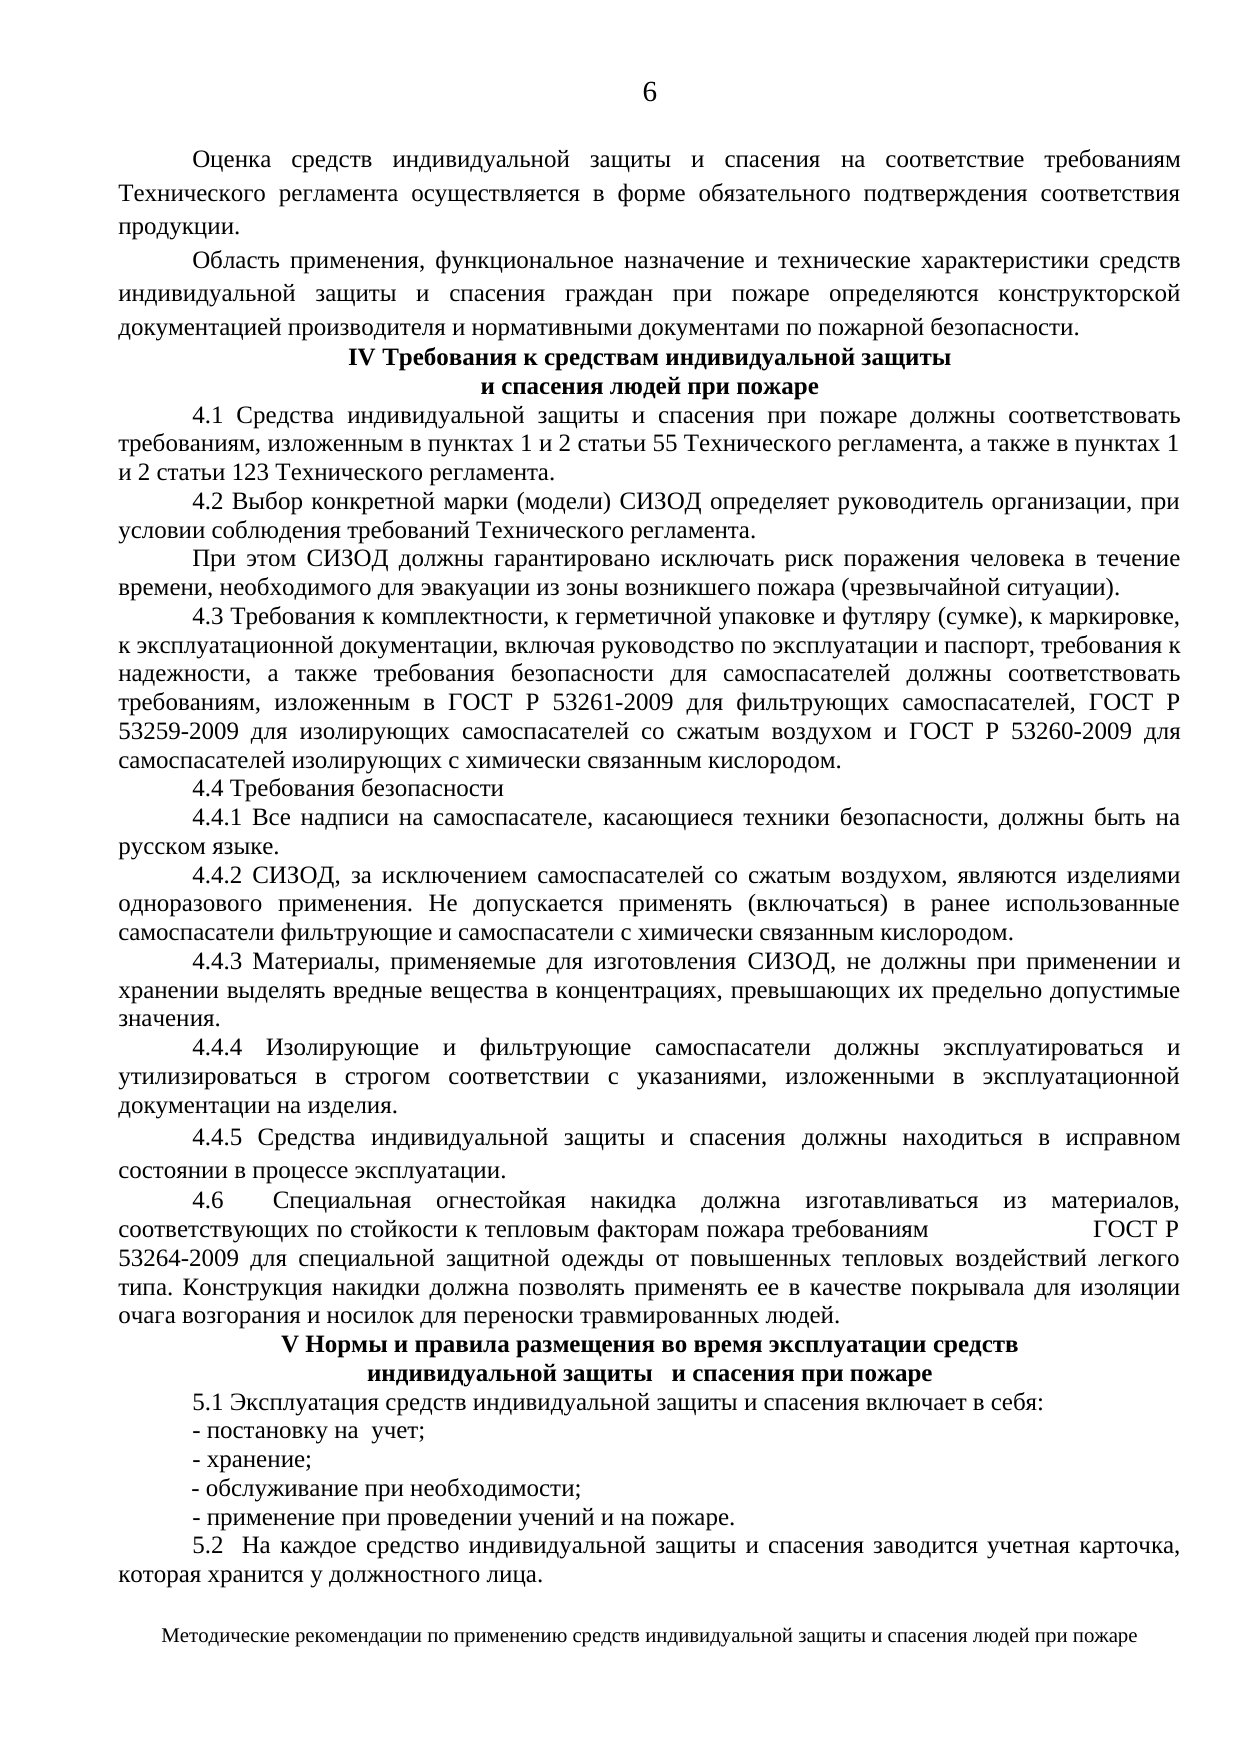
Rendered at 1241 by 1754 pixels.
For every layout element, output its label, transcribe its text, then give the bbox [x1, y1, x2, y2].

text При этом СИЗОД должны гарантировано исключать риск поражения человека в течение времени, необходимого для эвакуации из зоны возникшего пожара (чрезвычайной ситуации). [118, 543, 1181, 601]
text - постановку на учет; [118, 1416, 1181, 1444]
text 4.1 Средства индивидуальной защиты и спасения при пожаре должны соответствовать требованиям, изложенным в пунктах 1 и 2 статьи 55 Технического регламента, а также в пунктах 1 и 2 статьи 123 Технического регламента. [118, 400, 1181, 486]
text 4.4.1 Все надписи на самоспасателе, касающиеся техники безопасности, должны быть на русском языке. [118, 802, 1181, 860]
text 4.4.4 Изолирующие и фильтрующие самоспасатели должны эксплуатироваться и утилизироваться в строгом соответствии с указаниями, изложенными в эксплуатационной документации на изделия. [118, 1032, 1181, 1118]
text 4.4 Требования безопасности [118, 773, 1181, 802]
text индивидуальной защиты и спасения при пожаре [118, 1358, 1181, 1387]
text 4.2 Выбор конкретной марки (модели) СИЗОД определяет руководитель организации, при условии соблюдения требований Технического регламента. [118, 486, 1181, 543]
text - обслуживание при необходимости; [118, 1473, 1181, 1502]
text 4.6 Специальная огнестойкая накидка должна изготавливаться из материалов, соответствующих по стойкости к тепловым факторам пожара требованиям ГОСТ Р 53264-2009 для специальной защитной одежды от повышенных тепловых воздействий легкого типа. Конструкция накидки должна позволять применять ее в качестве покрывала для изоляции очага возгорания и носилок для переноски травмированных людей. [118, 1186, 1181, 1329]
text V Нормы и правила размещения во время эксплуатации средств [118, 1329, 1181, 1358]
text 5.2 На каждое средство индивидуальной защиты и спасения заводится учетная карточка, которая хранится у должностного лица. [118, 1531, 1181, 1588]
text Область применения, функциональное назначение и технические характеристики средств индивидуальной защиты и спасения граждан при пожаре определяются конструкторской документацией производителя и нормативными документами по пожарной безопасности. [118, 242, 1181, 342]
text 4.4.3 Материалы, применяемые для изготовления СИЗОД, не должны при применении и хранении выделять вредные вещества в концентрациях, превышающих их предельно допустимые значения. [118, 946, 1181, 1032]
text 4.3 Требования к комплектности, к герметичной упаковке и футляру (сумке), к маркировке, к эксплуатационной документации, включая руководство по эксплуатации и паспорт, требования к надежности, а также требования безопасности для самоспасателей должны соответствовать требованиям, изложенным в ГОСТ Р 53261-2009 для фильтрующих самоспасателей, ГОСТ Р 53259-2009 для изолирующих самоспасателей со сжатым воздухом и ГОСТ Р 53260-2009 для самоспасателей изолирующих с химически связанным кислородом. [118, 601, 1181, 773]
text и спасения людей при пожаре [118, 371, 1181, 400]
text 5.1 Эксплуатация средств индивидуальной защиты и спасения включает в себя: [118, 1387, 1181, 1416]
text Оценка средств индивидуальной защиты и спасения на соответствие требованиям Технического регламента осуществляется в форме обязательного подтверждения соответствия продукции. [118, 141, 1181, 242]
text - применение при проведении учений и на пожаре. [118, 1502, 1181, 1531]
text 4.4.5 Средства индивидуальной защиты и спасения должны находиться в исправном состоянии в процессе эксплуатации. [118, 1118, 1181, 1186]
text - хранение; [118, 1444, 1181, 1473]
text IV Требования к средствам индивидуальной защиты [118, 342, 1181, 371]
text 4.4.2 СИЗОД, за исключением самоспасателей со сжатым воздухом, являются изделиями одноразового применения. Не допускается применять (включаться) в ранее использованные самоспасатели фильтрующие и самоспасатели с химически связанным кислородом. [118, 860, 1181, 946]
